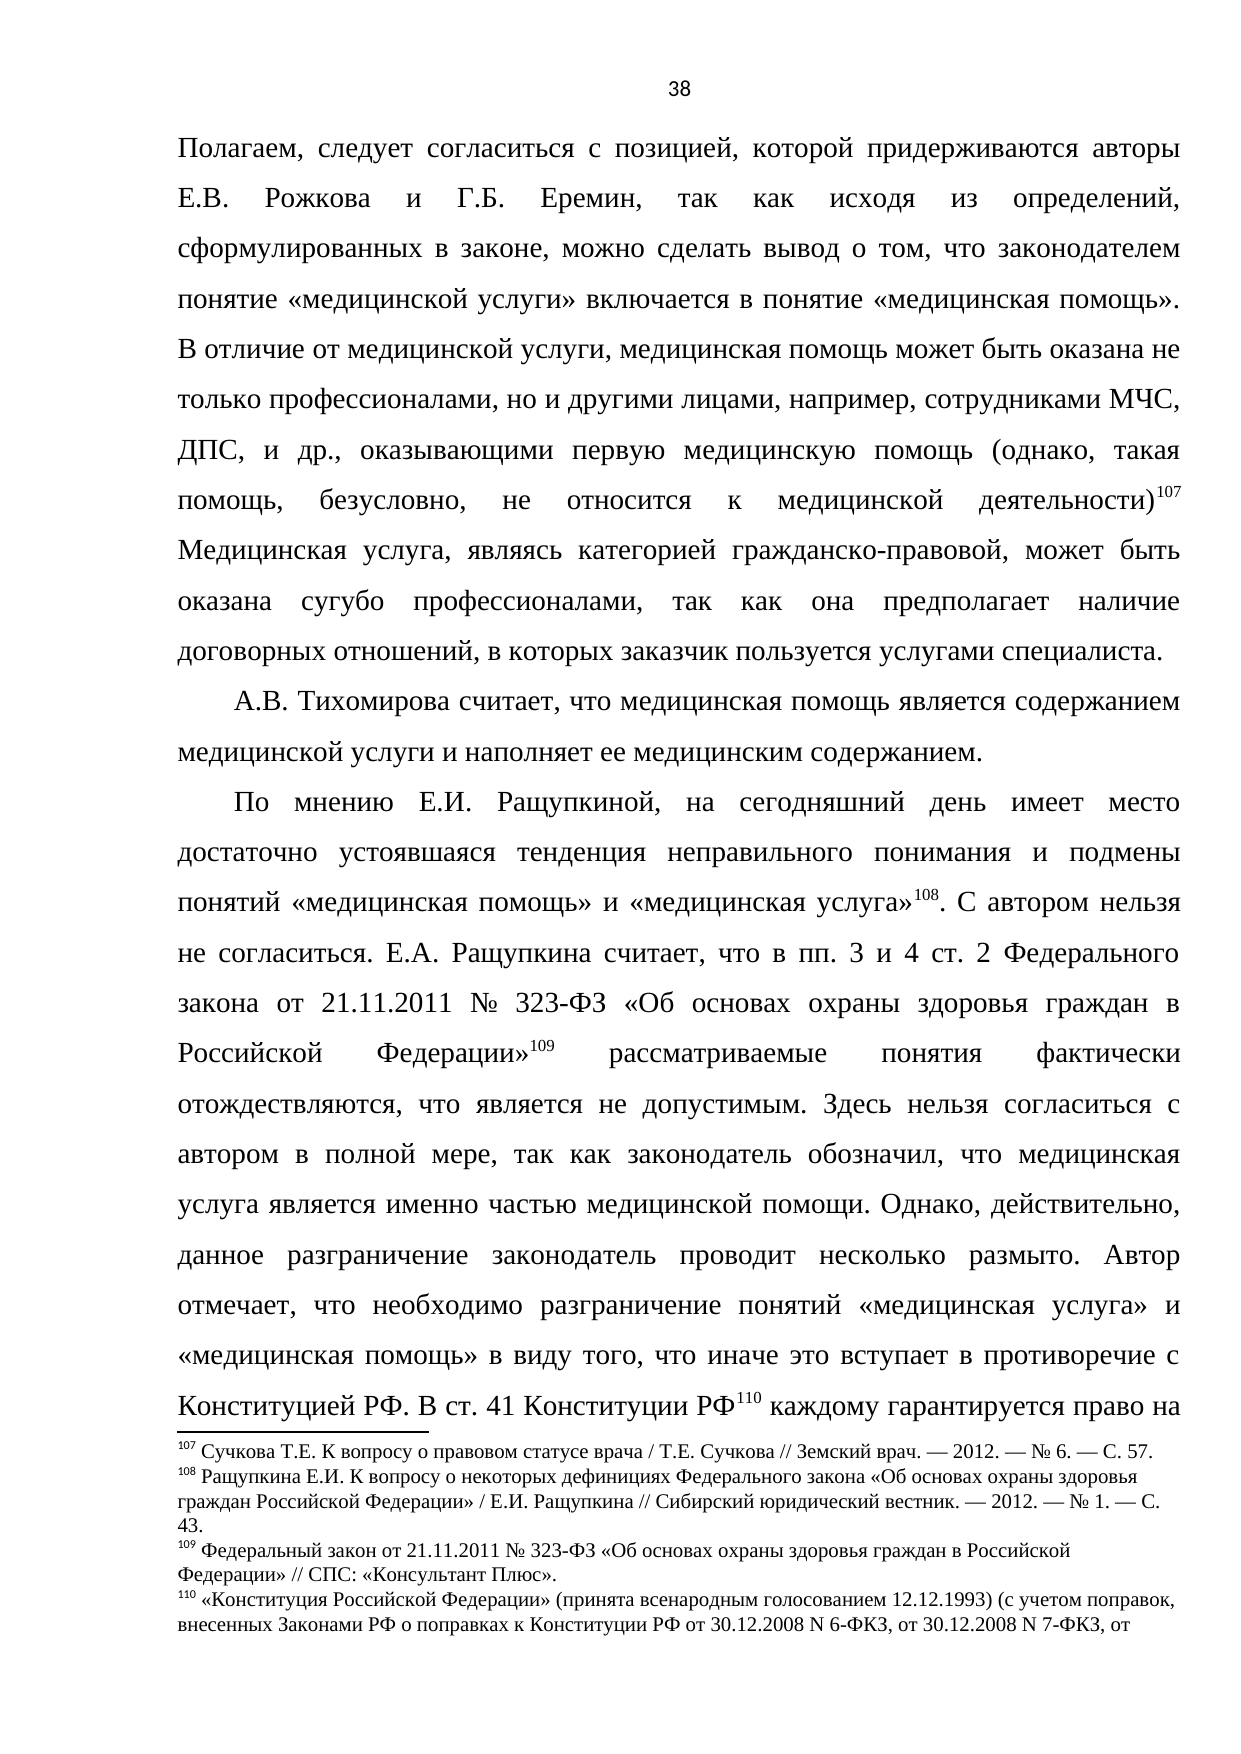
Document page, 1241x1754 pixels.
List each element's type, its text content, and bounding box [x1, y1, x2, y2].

text А.В. Тихомирова считает, что медицинская помощь является содержанием медицинской услуги и наполняет ее медицинским содержанием. [177, 683, 1181, 767]
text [177, 784, 1181, 1421]
text Относительно соотношения понятий «медицинская помощь» и «медицинская услуга» в юридической литературе сложилось несколько мнений. И.А. Пронин считает, что применительно к медицинской деятельности понятия «помощь» и «услуга» должны пониматься как тождественные. По мнению Ю.П. Лисицина данные понятия имеют разное содержание. Однако большинство исследователей данного вопроса сходятся во мнении, что «медицинская помощь» и «медицинская услуга» отчасти совпадают, но тождественными не являются. Трактуются такие выводы авторами по-разному. Так, В.С. Абдуллина полагает, что, являясь социально-нравственной категорией, «медицинская помощь» предстает в виде обязательной составляющей «медицинской услуги». Е.В. Рожкова, напротив, считает понятие «медицинская услуга» составляющей понятия «медицинская помощь». Г.Б. Еремин так же отмечает, что понятие «медицинская помощь» по отношению к понятию «медицинская услуга» является родовым. Полагаем, следует согласиться с позицией, которой придерживаются авторы Е.В. Рожкова и Г.Б. Еремин, так как исходя из определений, сформулированных в законе, можно сделать вывод о том, что законодателем понятие «медицинской услуги» включается в понятие «медицинская помощь». В отличие от медицинской услуги, медицинская помощь может быть оказана не только профессионалами, но и другими лицами, например, сотрудниками МЧС, ДПС, и др., оказывающими первую медицинскую помощь (однако, такая помощь, безусловно, не относится к медицинской деятельности) Медицинская услуга, являясь категорией гражданско-правовой, может быть оказана сугубо профессионалами, так как она предполагает наличие договорных отношений, в которых заказчик пользуется услугами специалиста. [177, 130, 1181, 667]
